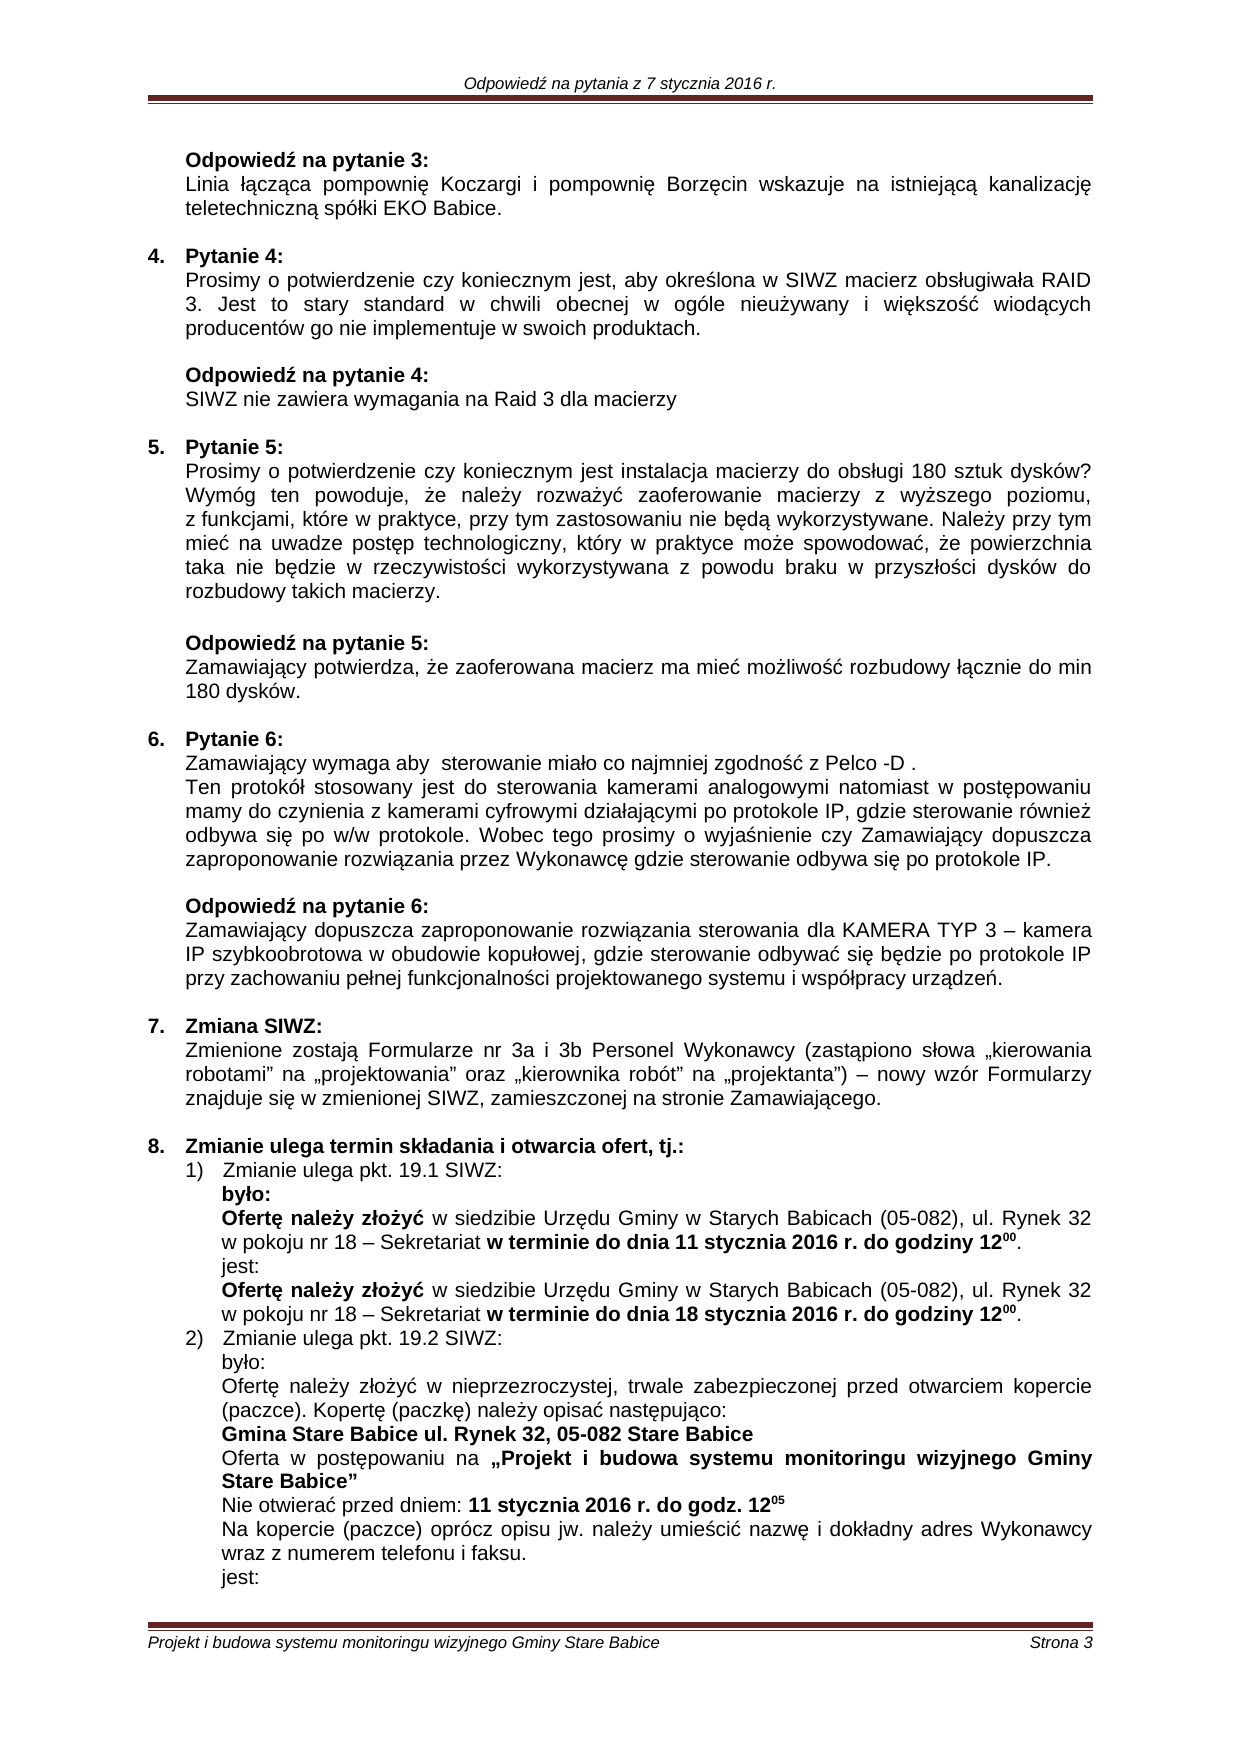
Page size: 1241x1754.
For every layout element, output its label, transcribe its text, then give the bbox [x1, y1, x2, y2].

list SIWZ nie zawiera wymagania na Raid 3 dla macierzy [185, 387, 1093, 411]
list Linia łącząca pompownię Koczargi i pompownię Borzęcin wskazuje na istniejącą kanalizację teletechniczną spółki EKO Babice. [185, 172, 1093, 219]
text Ofertę należy złożyć w nieprzezroczystej, trwale zabezpieczonej przed otwarciem kopercie (paczce). Kopertę (paczkę) należy opisać następująco: [221, 1373, 1093, 1421]
list Zmiana SIWZ: [148, 1014, 1093, 1038]
list Prosimy o potwierdzenie czy koniecznym jest, aby określona w SIWZ macierz obsługiwała RAID 3. Jest to stary standard w chwili obecnej w ogóle nieużywany i większość wiodących producentów go nie implementuje w swoich produktach. [185, 267, 1093, 339]
list Odpowiedź na pytanie 6: [185, 894, 1093, 918]
list Odpowiedź na pytanie 3: [185, 148, 1093, 172]
text Gmina Stare Babice ul. Rynek 32, 05-082 Stare Babice [221, 1421, 1093, 1445]
text jest: [221, 1565, 1093, 1589]
text Oferta w postępowaniu na „Projekt i budowa systemu monitoringu wizyjnego Gminy Stare Babice” [221, 1445, 1093, 1493]
list Ofertę należy złożyć w siedzibie Urzędu Gminy w Starych Babicach (05-082), ul. Rynek 32 w pokoju nr 18 – Sekretariat w terminie do dnia 18 stycznia 2016 r. do godziny 1200. [221, 1278, 1093, 1326]
list Pytanie 4: [148, 243, 1093, 267]
list było: [221, 1349, 1093, 1373]
list Zmienione zostają Formularze nr 3a i 3b Personel Wykonawcy (zastąpiono słowa „kierowania robotami” na „projektowania” oraz „kierownika robót” na „projektanta”) – nowy wzór Formularzy znajduje się w zmienionej SIWZ, zamieszczonej na stronie Zamawiającego. [185, 1038, 1093, 1110]
list Zamawiający potwierdza, że zaoferowana macierz ma mieć możliwość rozbudowy łącznie do min 180 dysków. [185, 655, 1093, 703]
list jest: [221, 1254, 1093, 1278]
list Odpowiedź na pytanie 4: [185, 363, 1093, 387]
list Odpowiedź na pytanie 5: [185, 631, 1093, 655]
list Zmianie ulega termin składania i otwarcia ofert, tj.: [148, 1134, 1093, 1158]
list Prosimy o potwierdzenie czy koniecznym jest instalacja macierzy do obsługi 180 sztuk dysków? Wymóg ten powoduje, że należy rozważyć zaoferowanie macierzy z wyższego poziomu, z funkcjami, które w praktyce, przy tym zastosowaniu nie będą wykorzystywane. Należy przy tym mieć na uwadze postęp technologiczny, który w praktyce może spowodować, że powierzchnia taka nie będzie w rzeczywistości wykorzystywana z powodu braku w przyszłości dysków do rozbudowy takich macierzy. [185, 459, 1093, 603]
list Zmianie ulega pkt. 19.1 SIWZ: [185, 1158, 1093, 1182]
list było: [221, 1182, 1093, 1206]
list Na kopercie (paczce) oprócz opisu jw. należy umieścić nazwę i dokładny adres Wykonawcy wraz z numerem telefonu i faksu. [221, 1517, 1093, 1565]
list Ten protokół stosowany jest do sterowania kamerami analogowymi natomiast w postępowaniu mamy do czynienia z kamerami cyfrowymi działającymi po protokole IP, gdzie sterowanie również odbywa się po w/w protokole. Wobec tego prosimy o wyjaśnienie czy Zamawiający dopuszcza zaproponowanie rozwiązania przez Wykonawcę gdzie sterowanie odbywa się po protokole IP. [185, 774, 1093, 870]
list Zamawiający wymaga aby sterowanie miało co najmniej zgodność z Pelco -D . [185, 751, 1093, 774]
list Zamawiający dopuszcza zaproponowanie rozwiązania sterowania dla KAMERA TYP 3 – kamera IP szybkoobrotowa w obudowie kopułowej, gdzie sterowanie odbywać się będzie po protokole IP przy zachowaniu pełnej funkcjonalności projektowanego systemu i współpracy urządzeń. [185, 918, 1093, 990]
text Nie otwierać przed dniem: 11 stycznia 2016 r. do godz. 1205 [221, 1493, 1093, 1517]
list Zmianie ulega pkt. 19.2 SIWZ: [185, 1326, 1093, 1349]
list Pytanie 6: [148, 727, 1093, 751]
list Pytanie 5: [148, 435, 1093, 459]
list Ofertę należy złożyć w siedzibie Urzędu Gminy w Starych Babicach (05-082), ul. Rynek 32 w pokoju nr 18 – Sekretariat w terminie do dnia 11 stycznia 2016 r. do godziny 1200. [221, 1206, 1093, 1254]
